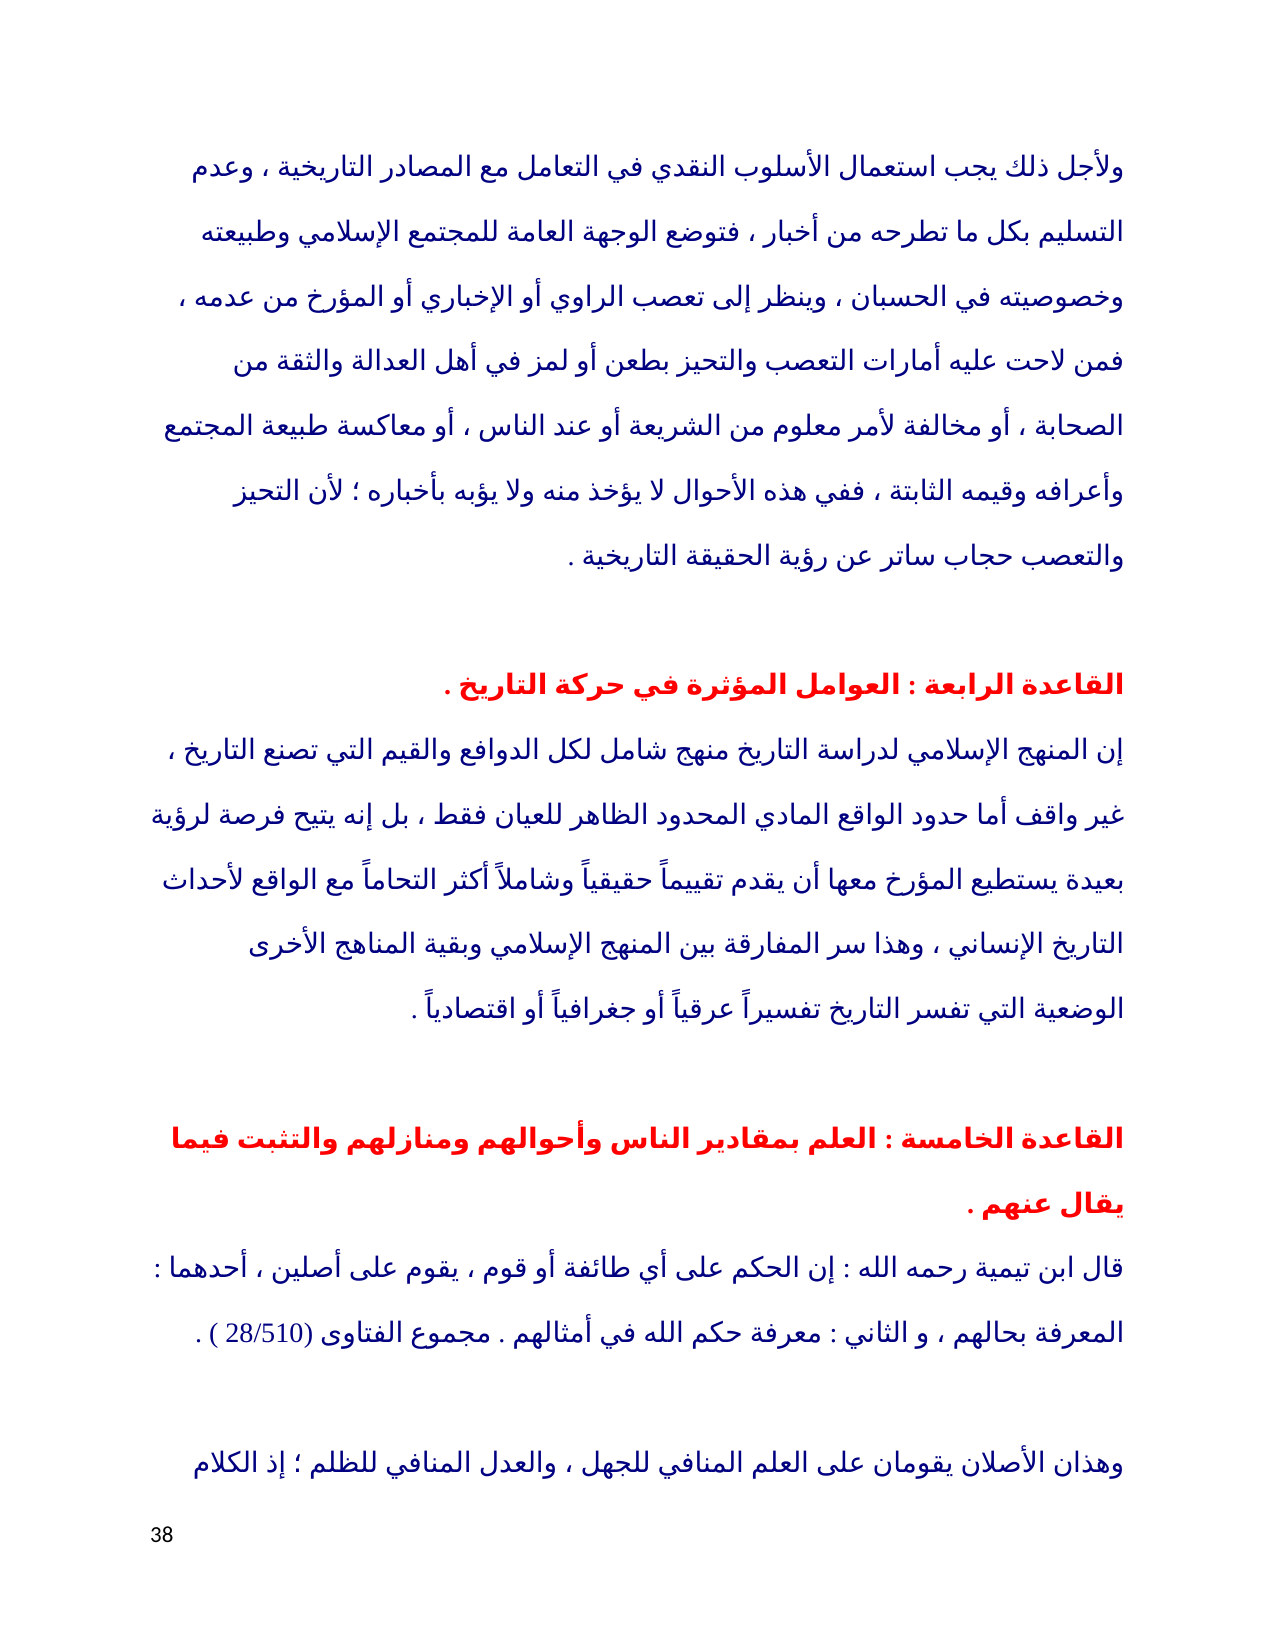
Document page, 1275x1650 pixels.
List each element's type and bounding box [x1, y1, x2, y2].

text [150, 150, 1125, 1478]
